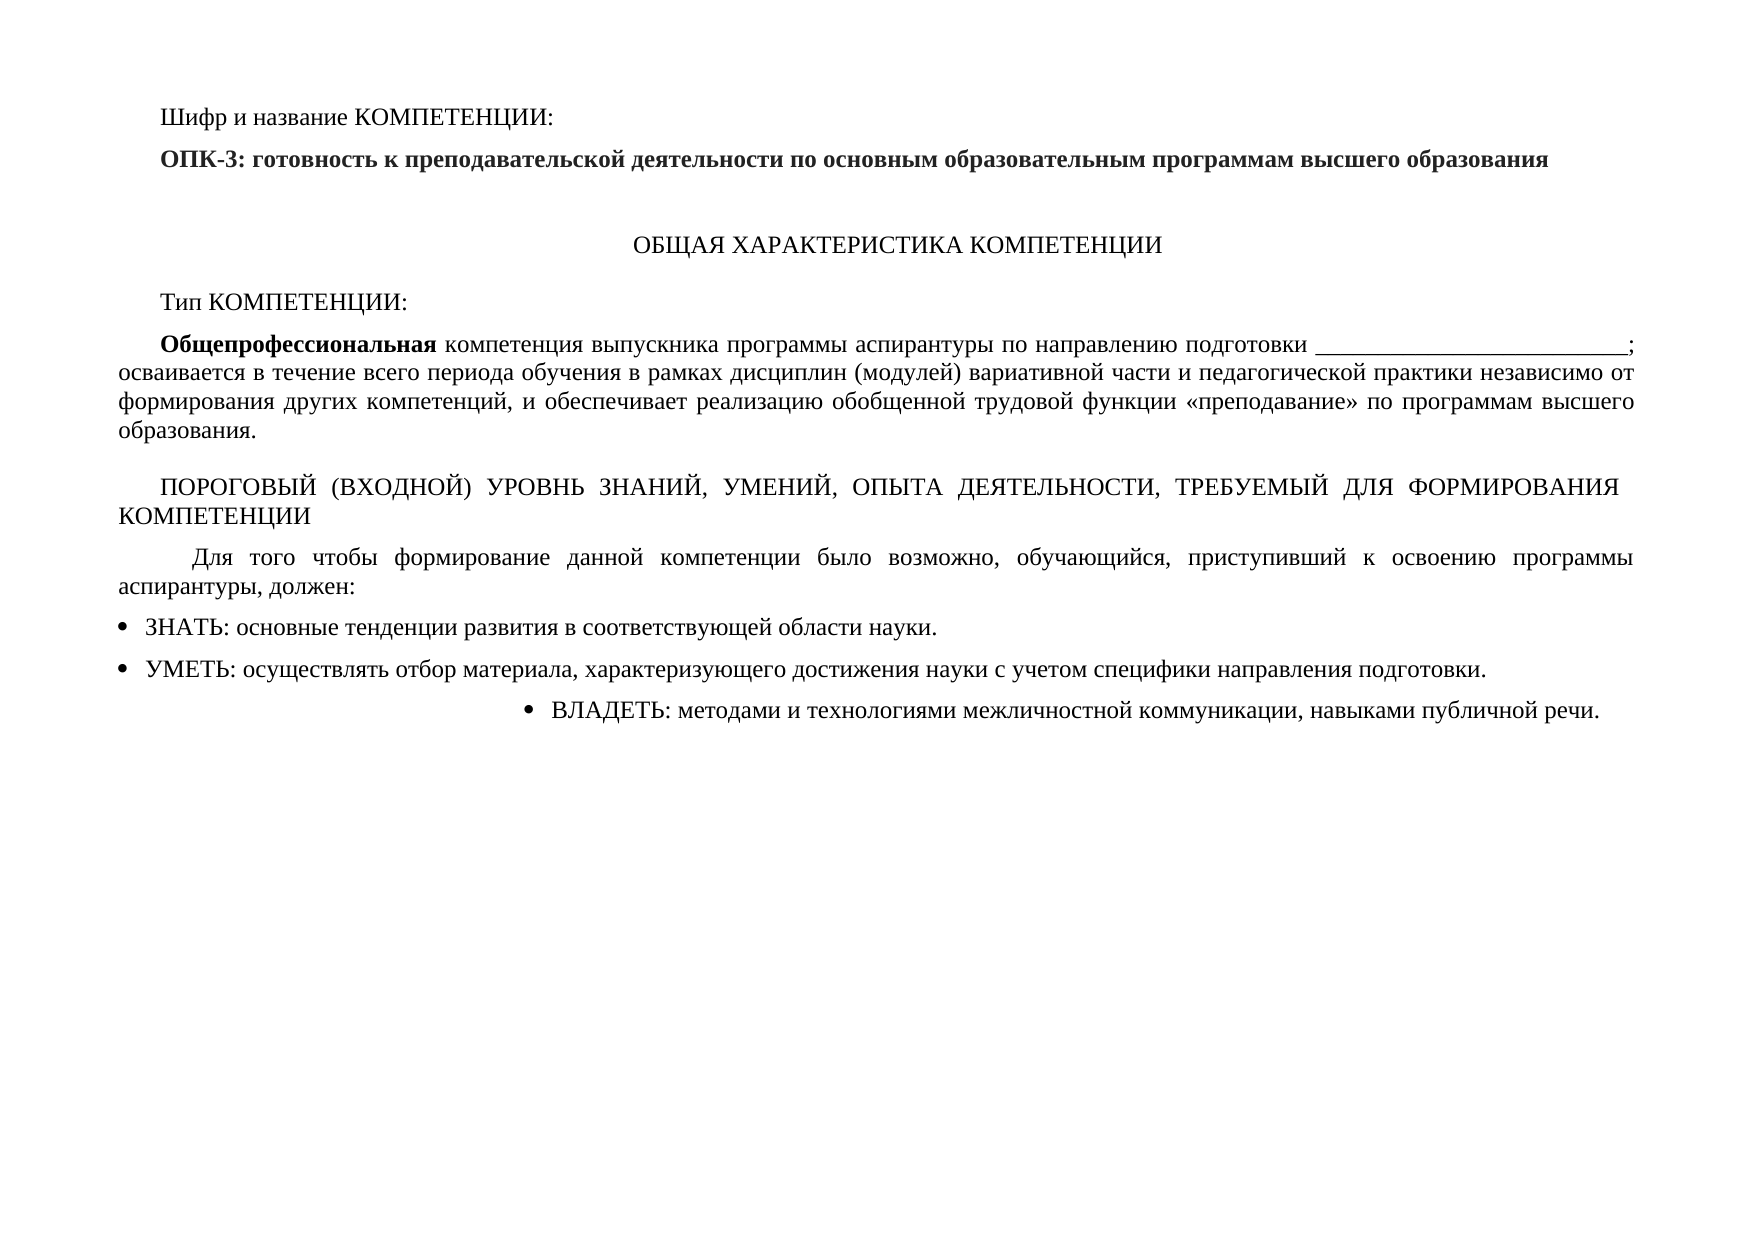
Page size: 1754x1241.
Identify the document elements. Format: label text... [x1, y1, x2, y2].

text Общепрофессиональная компетенция выпускника программы аспирантуры по направлению подготовки _________________________; осваивается в течение всего периода обучения в рамках дисциплин (модулей) вариативной части и педагогической практики независимо от формирования других компетенций, и обеспечивает реализацию обобщенной трудовой функции «преподавание» по программам высшего образования. [118, 329, 1636, 444]
text ОБЩАЯ ХАРАКТЕРИСТИКА КОМПЕТЕНЦИИ [118, 230, 1636, 259]
list УМЕТЬ: осуществлять отбор материала, характеризующего достижения науки с учетом специфики направления подготовки. [118, 654, 1636, 682]
text ПОРОГОВЫЙ (ВХОДНОЙ) УРОВНЬ ЗНАНИЙ, УМЕНИЙ, ОПЫТА ДЕЯТЕЛЬНОСТИ, ТРЕБУЕМЫЙ ДЛЯ ФОРМИРОВАНИЯ КОМПЕТЕНЦИИ [118, 472, 1636, 530]
text Для того чтобы формирование данной компетенции было возможно, обучающийся, приступивший к освоению программы аспирантуры, должен: [118, 542, 1636, 600]
list ЗНАТЬ: основные тенденции развития в соответствующей области науки. [118, 612, 1636, 641]
text Тип КОМПЕТЕНЦИИ: [118, 287, 1636, 316]
list ВЛАДЕТЬ: методами и технологиями межличностной коммуникации, навыками публичной речи. [524, 695, 1636, 724]
text ОПК-3: готовность к преподавательской деятельности по основным образовательным программам высшего образования [118, 144, 1636, 172]
text Шифр и название КОМПЕТЕНЦИИ: [118, 102, 1636, 131]
